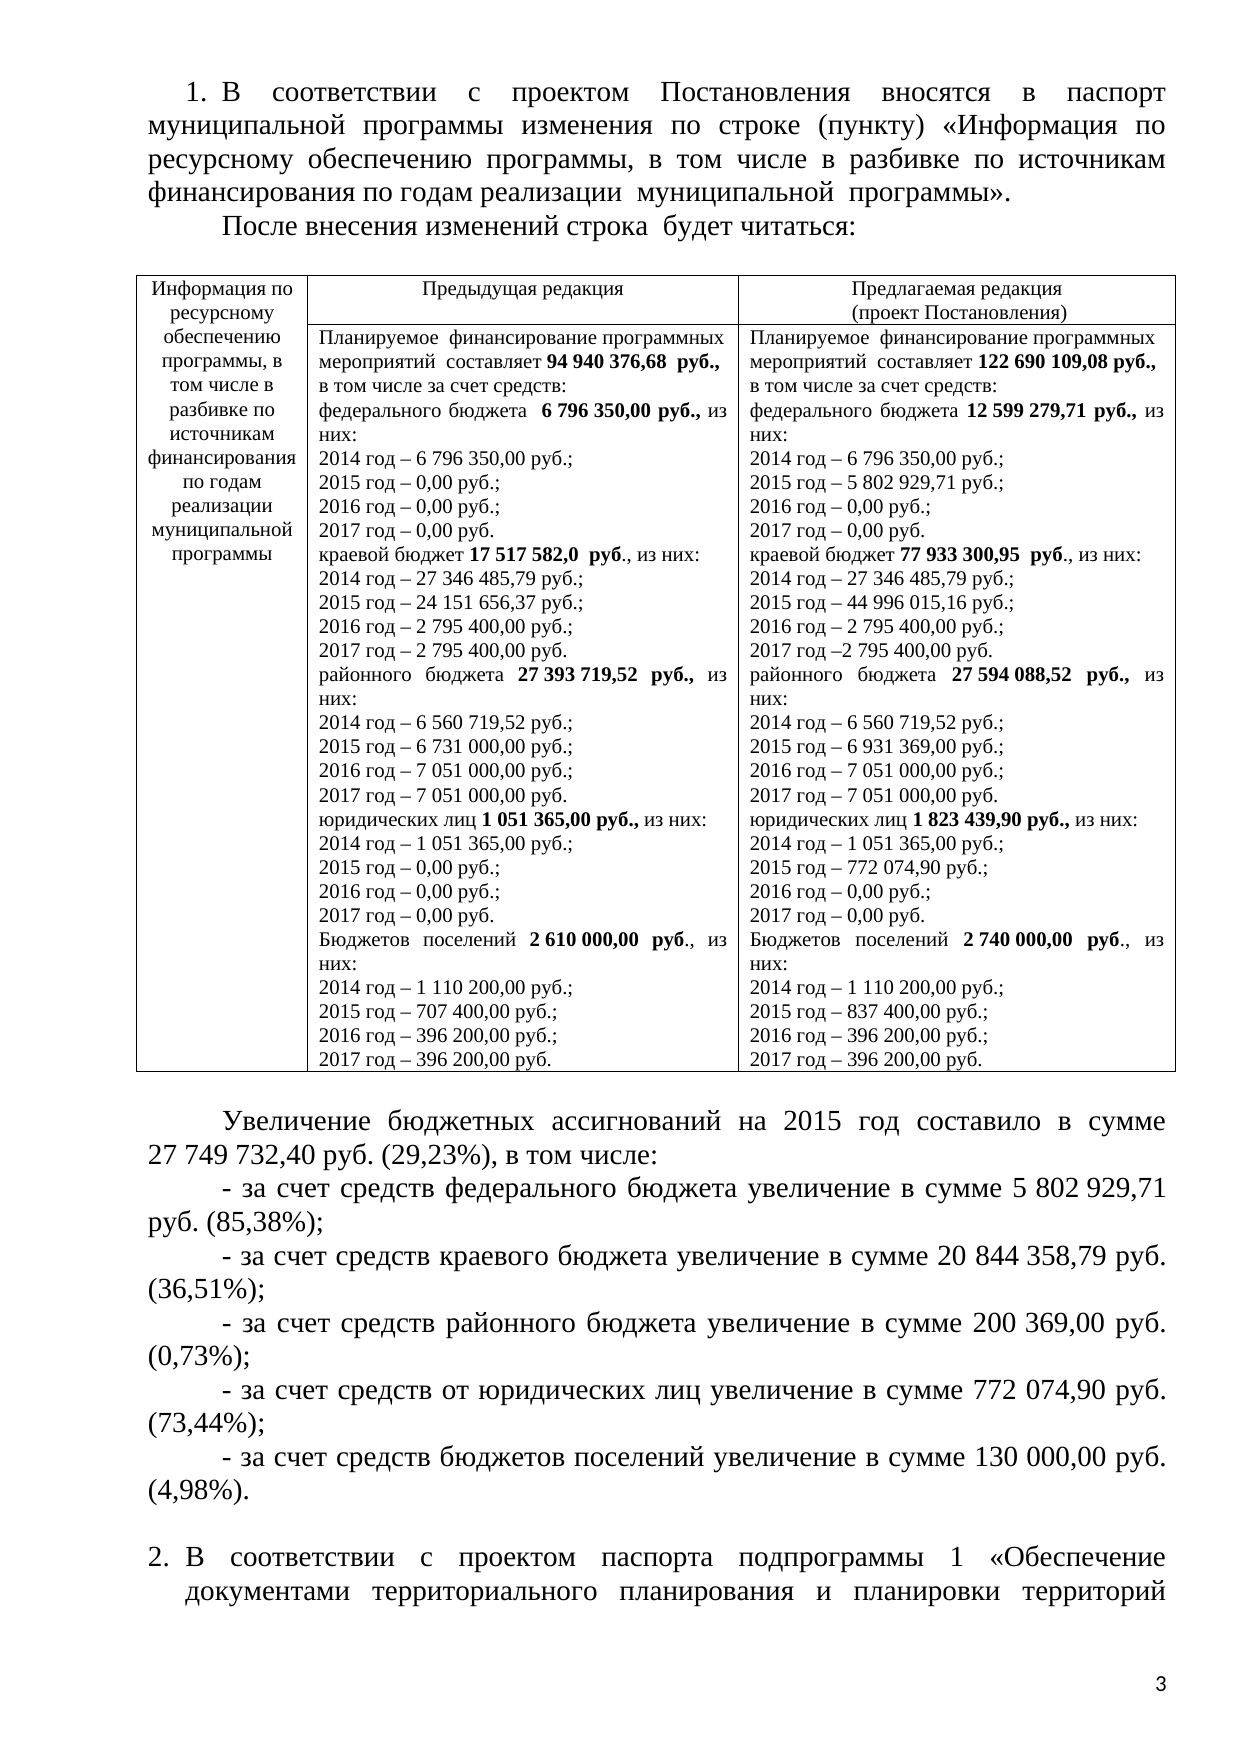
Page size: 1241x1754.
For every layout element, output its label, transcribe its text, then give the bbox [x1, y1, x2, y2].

text - за счет средств краевого бюджета увеличение в сумме 20 844 358,79 руб. (36,51%); [148, 1238, 1167, 1305]
table_header Предыдущая редакция [308, 276, 738, 324]
list В соответствии с проектом Постановления вносятся в паспорт муниципальной программы изменения по строке (пункту) «Информация по ресурсному обеспечению программы, в том числе в разбивке по источникам финансирования по годам реализации муниципальной программы». [148, 74, 1167, 208]
text После внесения изменений строка будет читаться: [148, 208, 1167, 242]
text - за счет средств бюджетов поселений увеличение в сумме 130 000,00 руб. (4,98%). [148, 1439, 1167, 1506]
table_header Информация по ресурсному обеспечению программы, в том числе в разбивке по источникам финансирования по годам реализации муниципальной программы [137, 276, 307, 1071]
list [148, 1539, 1167, 1607]
text - за счет средств районного бюджета увеличение в сумме 200 369,00 руб. (0,73%); [148, 1305, 1167, 1372]
text Увеличение бюджетных ассигнований на 2015 год составило в сумме 27 749 732,40 руб. (29,23%), в том числе: [148, 1103, 1167, 1171]
text - за счет средств федерального бюджета увеличение в сумме 5 802 929,71 руб. (85,38%); [148, 1171, 1167, 1238]
table_cell Планируемое финансирование программных мероприятий составляет 122 690 109,08 руб., в том числе за счет средств: федерального бюджета 12 599 279,71 руб., из них: 2014 год – 6 796 350,00 руб.; 2015 год – 5 802 929,71 руб.; 2016 год – 0,00 руб.; 2017 год – 0,00 руб. краевой бюджет 77 933 300,95 руб., из них: 2014 год – 27 346 485,79 руб.; 2015 год – 44 996 015,16 руб.; 2016 год – 2 795 400,00 руб.; 2017 год –2 795 400,00 руб. районного бюджета 27 594 088,52 руб., из них: 2014 год – 6 560 719,52 руб.; 2015 год – 6 931 369,00 руб.; 2016 год – 7 051 000,00 руб.; 2017 год – 7 051 000,00 руб. юридических лиц 1 823 439,90 руб., из них: 2014 год – 1 051 365,00 руб.; 2015 год – 772 074,90 руб.; 2016 год – 0,00 руб.; 2017 год – 0,00 руб. Бюджетов поселений 2 740 000,00 руб., из них: 2014 год – 1 110 200,00 руб.; 2015 год – 837 400,00 руб.; 2016 год – 396 200,00 руб.; 2017 год – 396 200,00 руб. [739, 325, 1175, 1071]
text - за счет средств от юридических лиц увеличение в сумме 772 074,90 руб. (73,44%); [148, 1372, 1167, 1439]
table_cell Планируемое финансирование программных мероприятий составляет 94 940 376,68 руб., в том числе за счет средств: федерального бюджета 6 796 350,00 руб., из них: 2014 год – 6 796 350,00 руб.; 2015 год – 0,00 руб.; 2016 год – 0,00 руб.; 2017 год – 0,00 руб. краевой бюджет 17 517 582,0 руб., из них: 2014 год – 27 346 485,79 руб.; 2015 год – 24 151 656,37 руб.; 2016 год – 2 795 400,00 руб.; 2017 год – 2 795 400,00 руб. районного бюджета 27 393 719,52 руб., из них: 2014 год – 6 560 719,52 руб.; 2015 год – 6 731 000,00 руб.; 2016 год – 7 051 000,00 руб.; 2017 год – 7 051 000,00 руб. юридических лиц 1 051 365,00 руб., из них: 2014 год – 1 051 365,00 руб.; 2015 год – 0,00 руб.; 2016 год – 0,00 руб.; 2017 год – 0,00 руб. Бюджетов поселений 2 610 000,00 руб., из них: 2014 год – 1 110 200,00 руб.; 2015 год – 707 400,00 руб.; 2016 год – 396 200,00 руб.; 2017 год – 396 200,00 руб. [308, 325, 738, 1071]
table_header Предлагаемая редакция (проект Постановления) [739, 276, 1175, 324]
